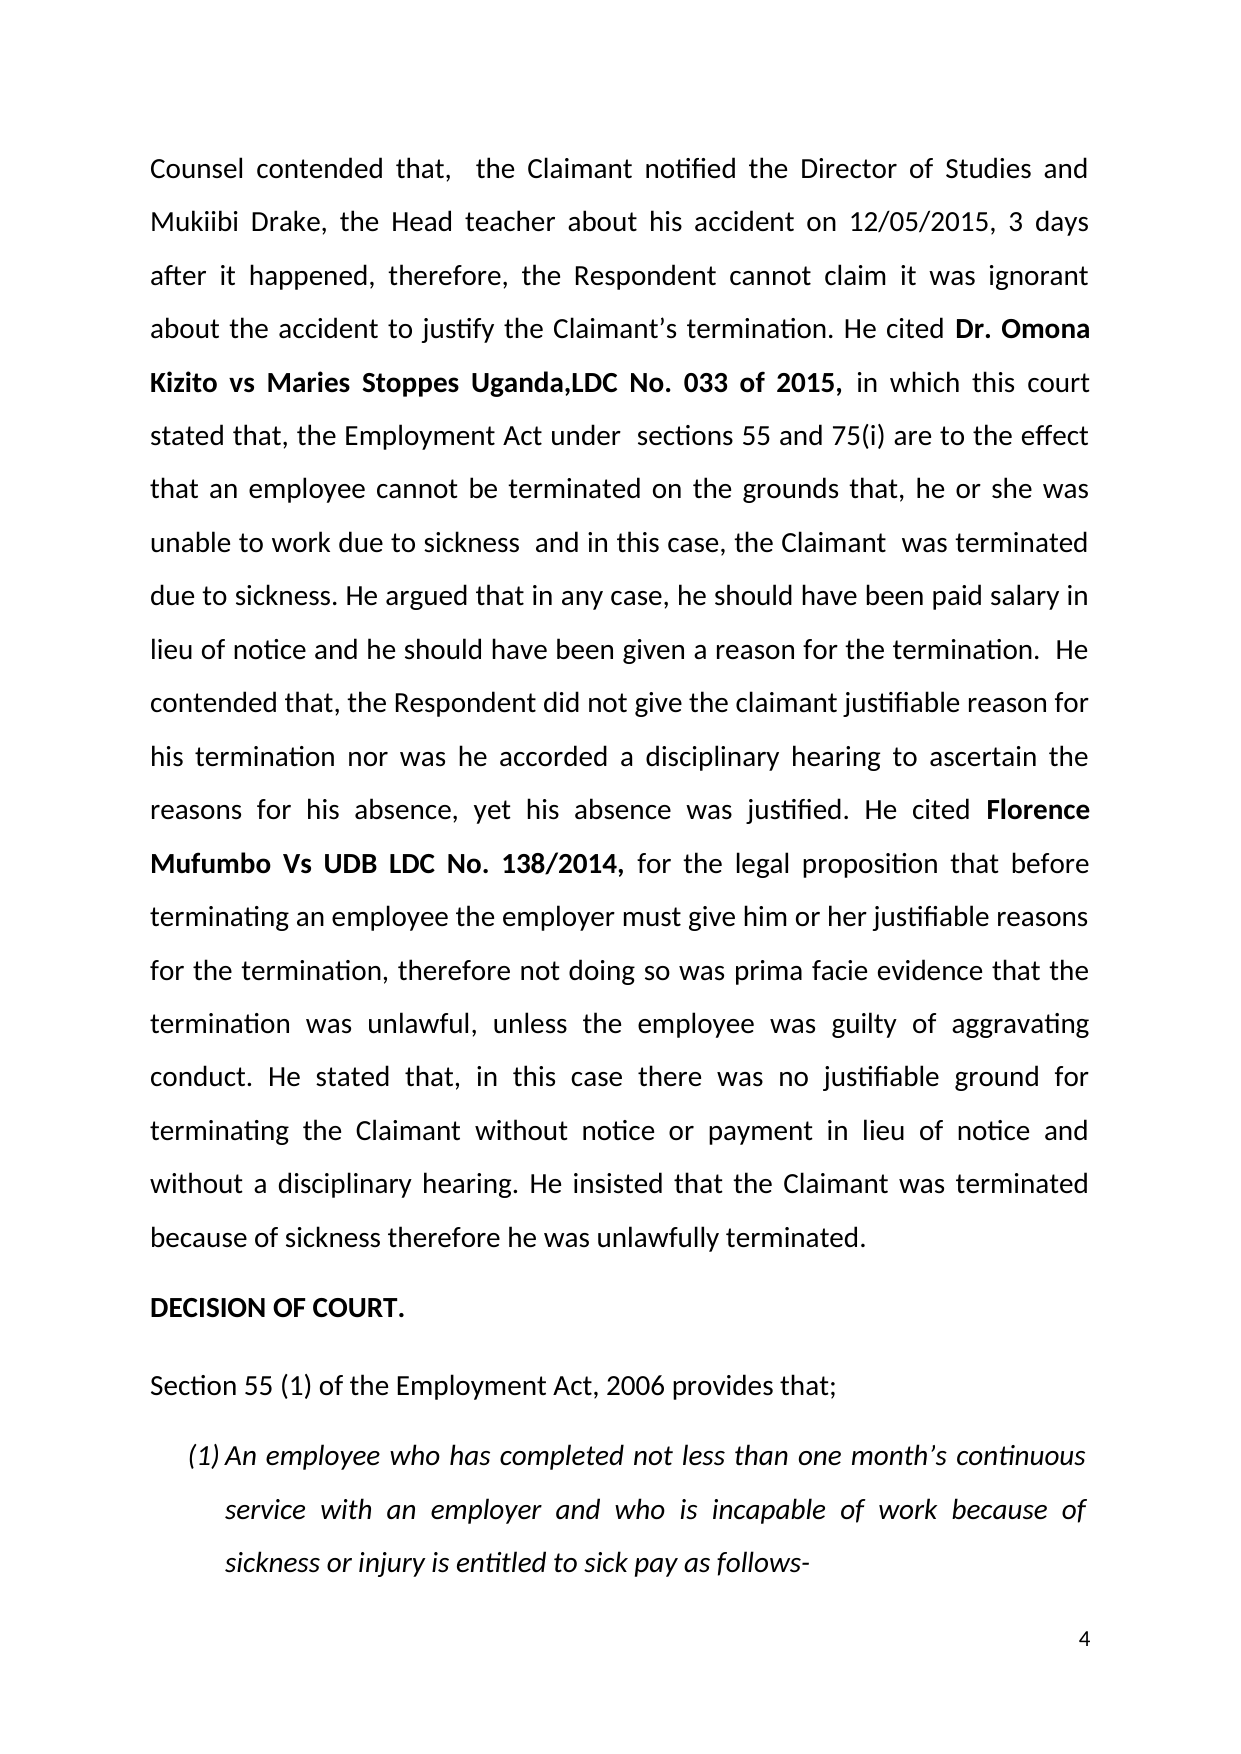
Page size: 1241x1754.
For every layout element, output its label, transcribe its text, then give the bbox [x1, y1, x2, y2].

text Section 55 (1) of the Employment Act, 2006 provides that; [150, 1367, 1090, 1403]
list An employee who has completed not less than one month’s continuous service with an employer and who is incapable of work because of sickness or injury is entitled to sick pay as follows- [187, 1437, 1090, 1580]
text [150, 150, 1090, 1254]
text DECISION OF COURT. [150, 1289, 1090, 1324]
